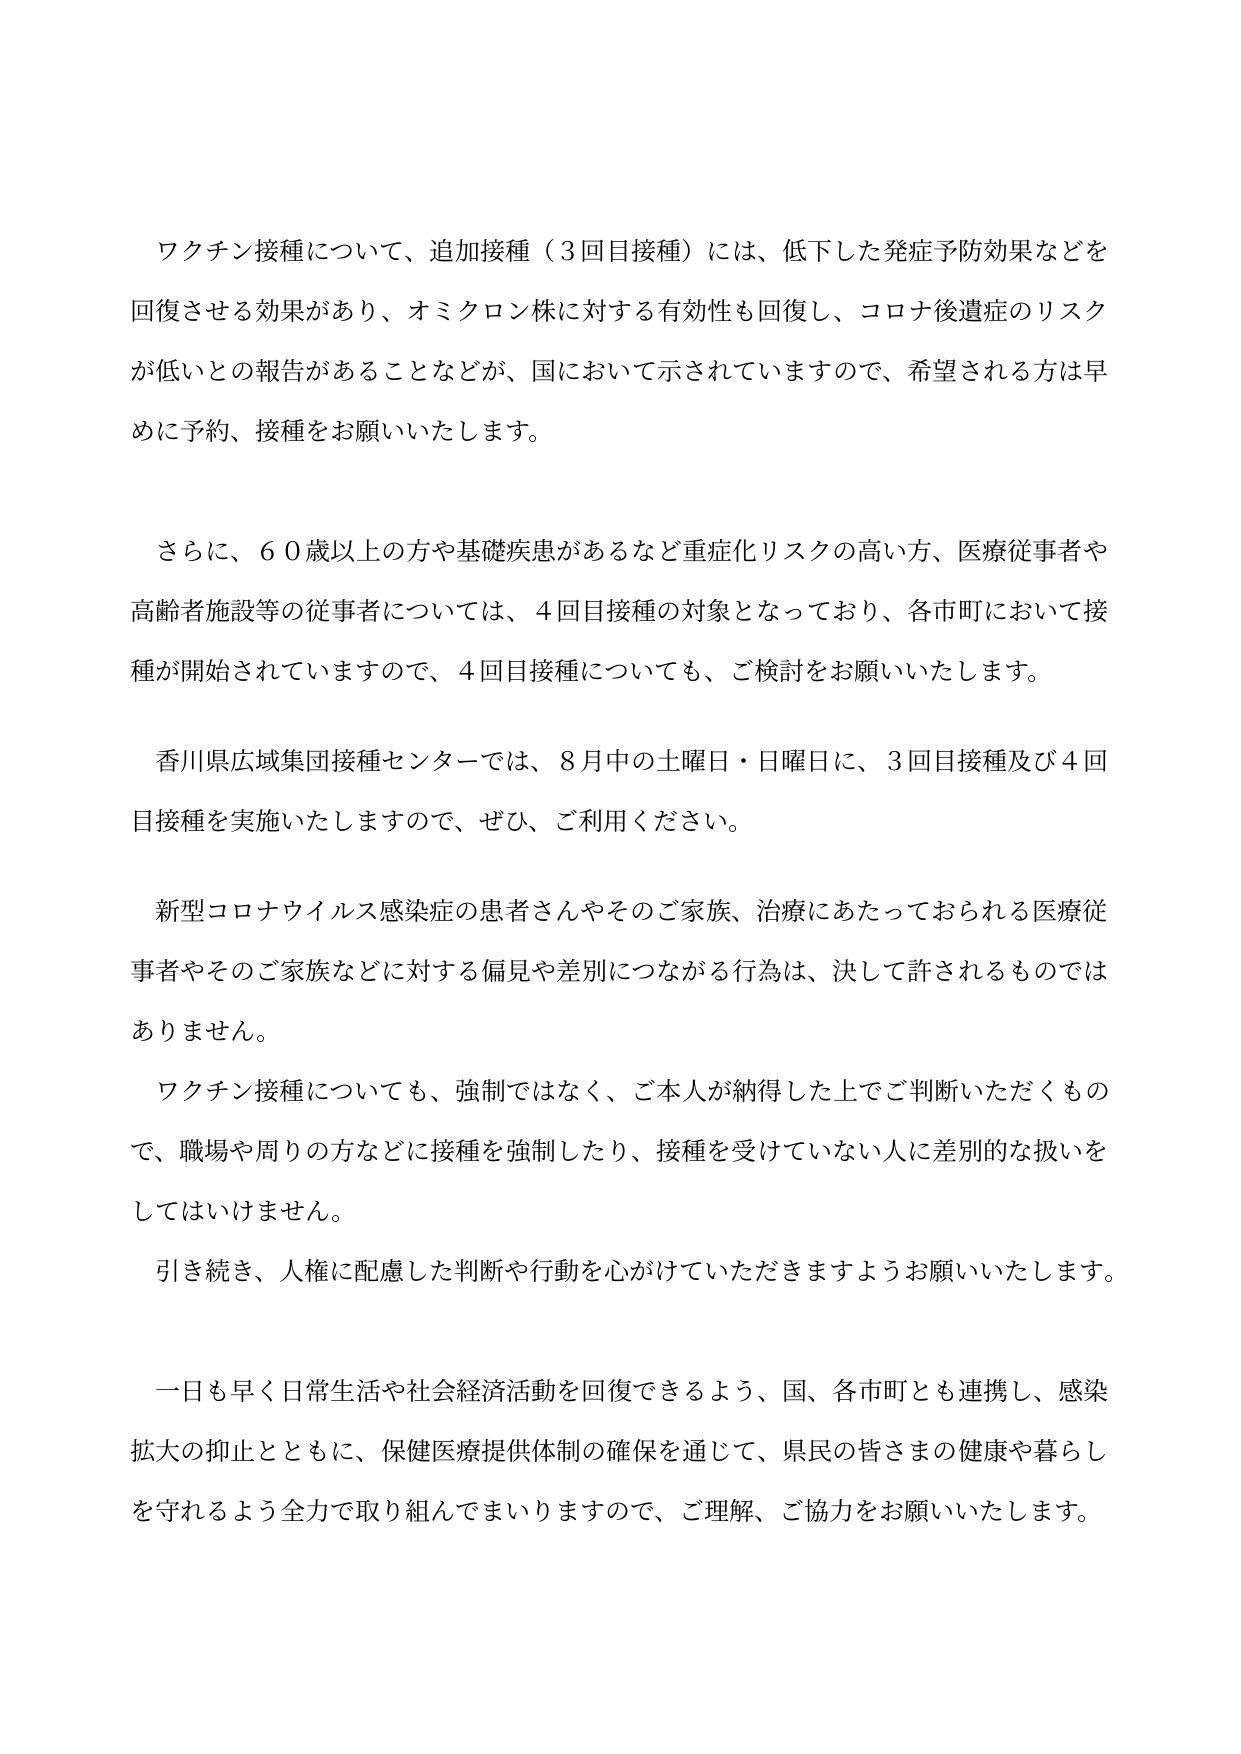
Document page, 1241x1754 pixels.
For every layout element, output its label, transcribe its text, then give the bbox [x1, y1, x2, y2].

text ワクチン接種について、追加接種（３回目接種）には、低下した発症予防効果などを回復させる効果があり、オミクロン株に対する有効性も回復し、コロナ後遺症のリスクが低いとの報告があることなどが、国において示されていますので、希望される方は早めに予約、接種をお願いいたします。 [130, 220, 1110, 460]
text 引き続き、人権に配慮した判断や行動を心がけていただきますようお願いいたします。 [130, 1240, 1110, 1300]
text 新型コロナウイルス感染症の患者さんやそのご家族、治療にあたっておられる医療従事者やそのご家族などに対する偏見や差別につながる行為は、決して許されるものではありません。 [130, 880, 1110, 1060]
text 香川県広域集団接種センターでは、８月中の土曜日・日曜日に、３回目接種及び４回目接種を実施いたしますので、ぜひ、ご利用ください。 [130, 730, 1110, 850]
text 一日も早く日常生活や社会経済活動を回復できるよう、国、各市町とも連携し、感染拡大の抑止とともに、保健医療提供体制の確保を通じて、県民の皆さまの健康や暮らしを守れるよう全力で取り組んでまいりますので、ご理解、ご協力をお願いいたします。 [130, 1360, 1110, 1540]
text ワクチン接種についても、強制ではなく、ご本人が納得した上でご判断いただくもので、職場や周りの方などに接種を強制したり、接種を受けていない人に差別的な扱いをしてはいけません。 [130, 1060, 1110, 1240]
text さらに、６０歳以上の方や基礎疾患があるなど重症化リスクの高い方、医療従事者や高齢者施設等の従事者については、４回目接種の対象となっており、各市町において接種が開始されていますので、４回目接種についても、ご検討をお願いいたします。 [130, 520, 1110, 700]
